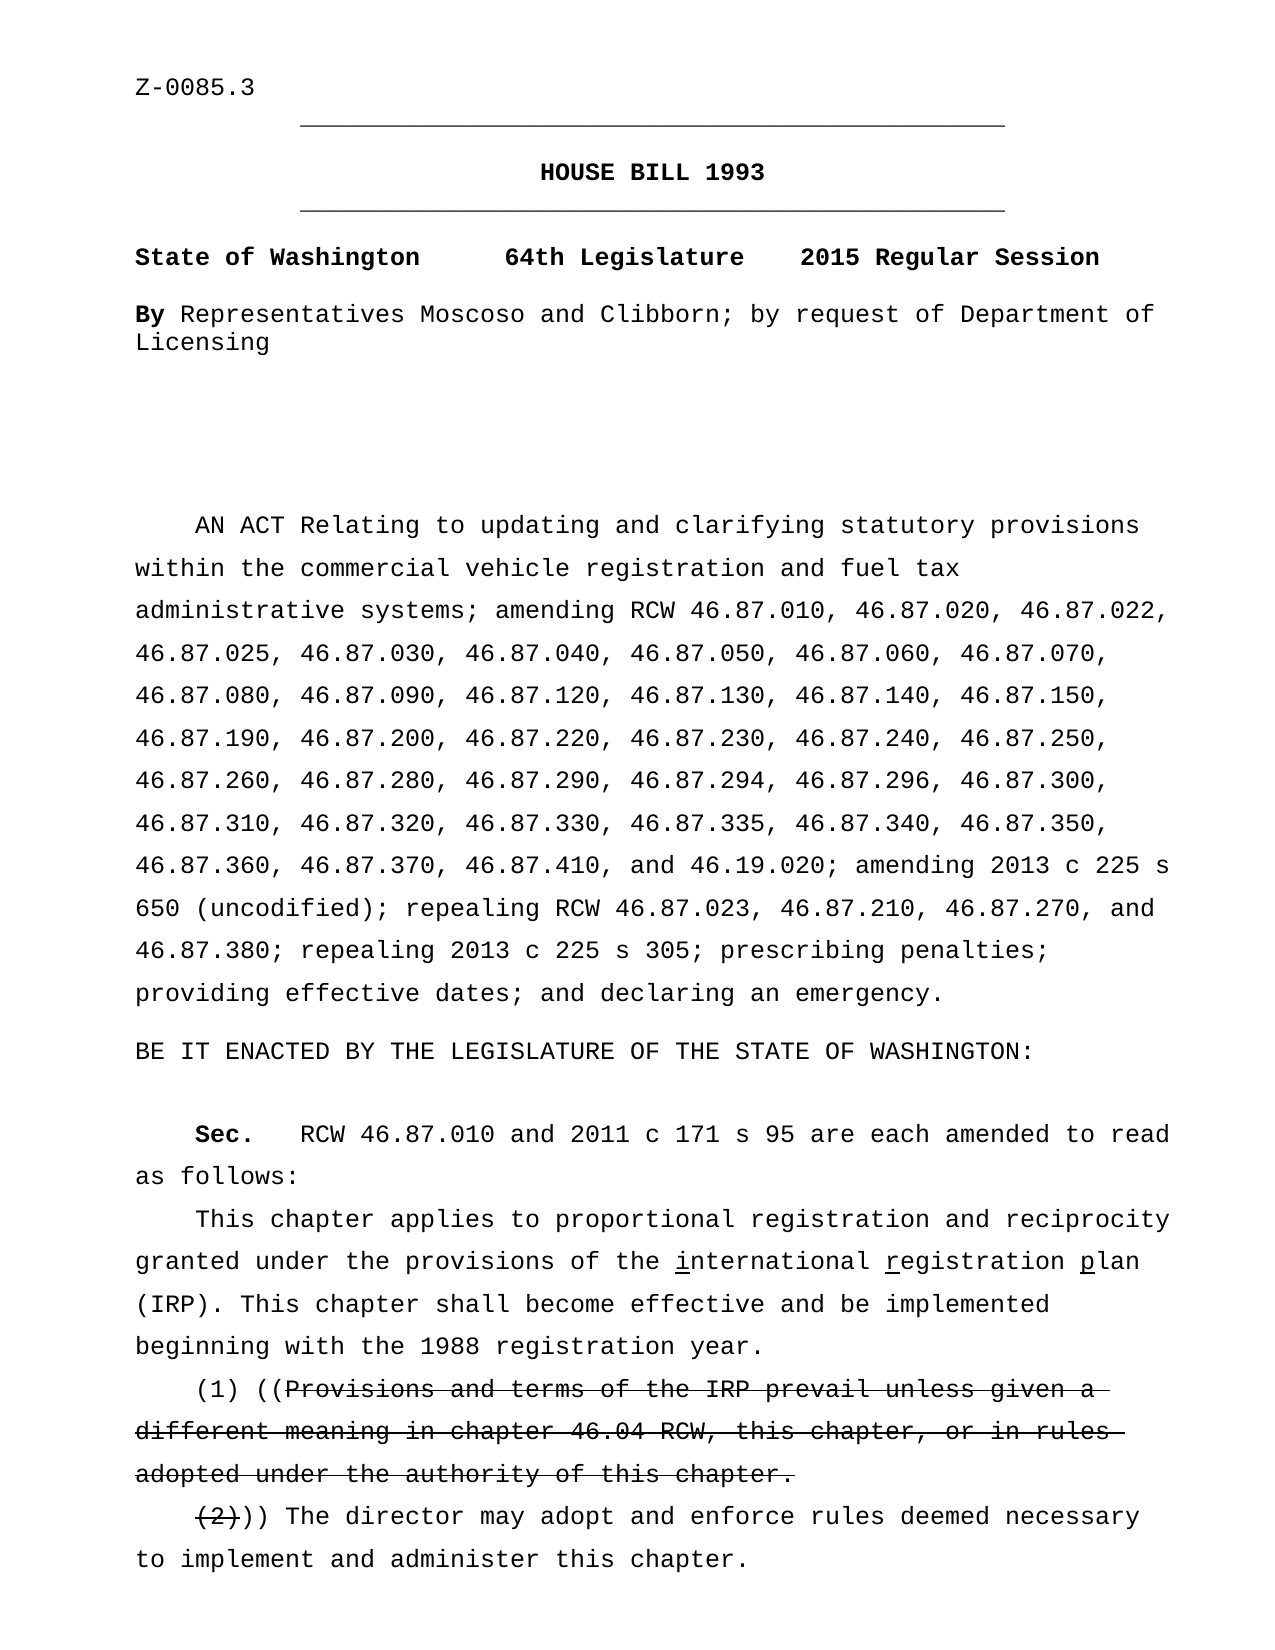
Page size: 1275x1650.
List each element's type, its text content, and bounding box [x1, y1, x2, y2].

text Sec. RCW 46.87.010 and 2011 c 171 s 95 are each amended to read as follows: [135, 1108, 1170, 1193]
text Z-0085.3 [135, 75, 1170, 103]
text This chapter applies to proportional registration and reciprocity granted under the provisions of the international registration plan (IRP). This chapter shall become effective and be implemented beginning with the 1988 registration year. [135, 1193, 1170, 1363]
text _______________________________________________ [135, 103, 1170, 132]
text _______________________________________________ [135, 188, 1170, 217]
text By Representatives Moscoso and Clibborn; by request of Department of Licensing [135, 302, 1170, 358]
text BE IT ENACTED BY THE LEGISLATURE OF THE STATE OF WASHINGTON: [135, 1038, 1170, 1067]
text (1) ((Provisions and terms of the IRP prevail unless given a different meaning in chapter 46.04 RCW, this chapter, or in rules adopted under the authority of this chapter. [135, 1363, 1170, 1491]
text State of Washington 64th Legislature 2015 Regular Session [135, 245, 1170, 273]
text (2))) The director may adopt and enforce rules deemed necessary to implement and administer this chapter. [135, 1491, 1170, 1576]
text AN ACT Relating to updating and clarifying statutory provisions within the commercial vehicle registration and fuel tax administrative systems; amending RCW 46.87.010, 46.87.020, 46.87.022, 46.87.025, 46.87.030, 46.87.040, 46.87.050, 46.87.060, 46.87.070, 46.87.080, 46.87.090, 46.87.120, 46.87.130, 46.87.140, 46.87.150, 46.87.190, 46.87.200, 46.87.220, 46.87.230, 46.87.240, 46.87.250, 46.87.260, 46.87.280, 46.87.290, 46.87.294, 46.87.296, 46.87.300, 46.87.310, 46.87.320, 46.87.330, 46.87.335, 46.87.340, 46.87.350, 46.87.360, 46.87.370, 46.87.410, and 46.19.020; amending 2013 c 225 s 650 (uncodified); repealing RCW 46.87.023, 46.87.210, 46.87.270, and 46.87.380; repealing 2013 c 225 s 305; prescribing penalties; providing effective dates; and declaring an emergency. [135, 500, 1170, 1010]
text HOUSE BILL 1993 [135, 160, 1170, 188]
